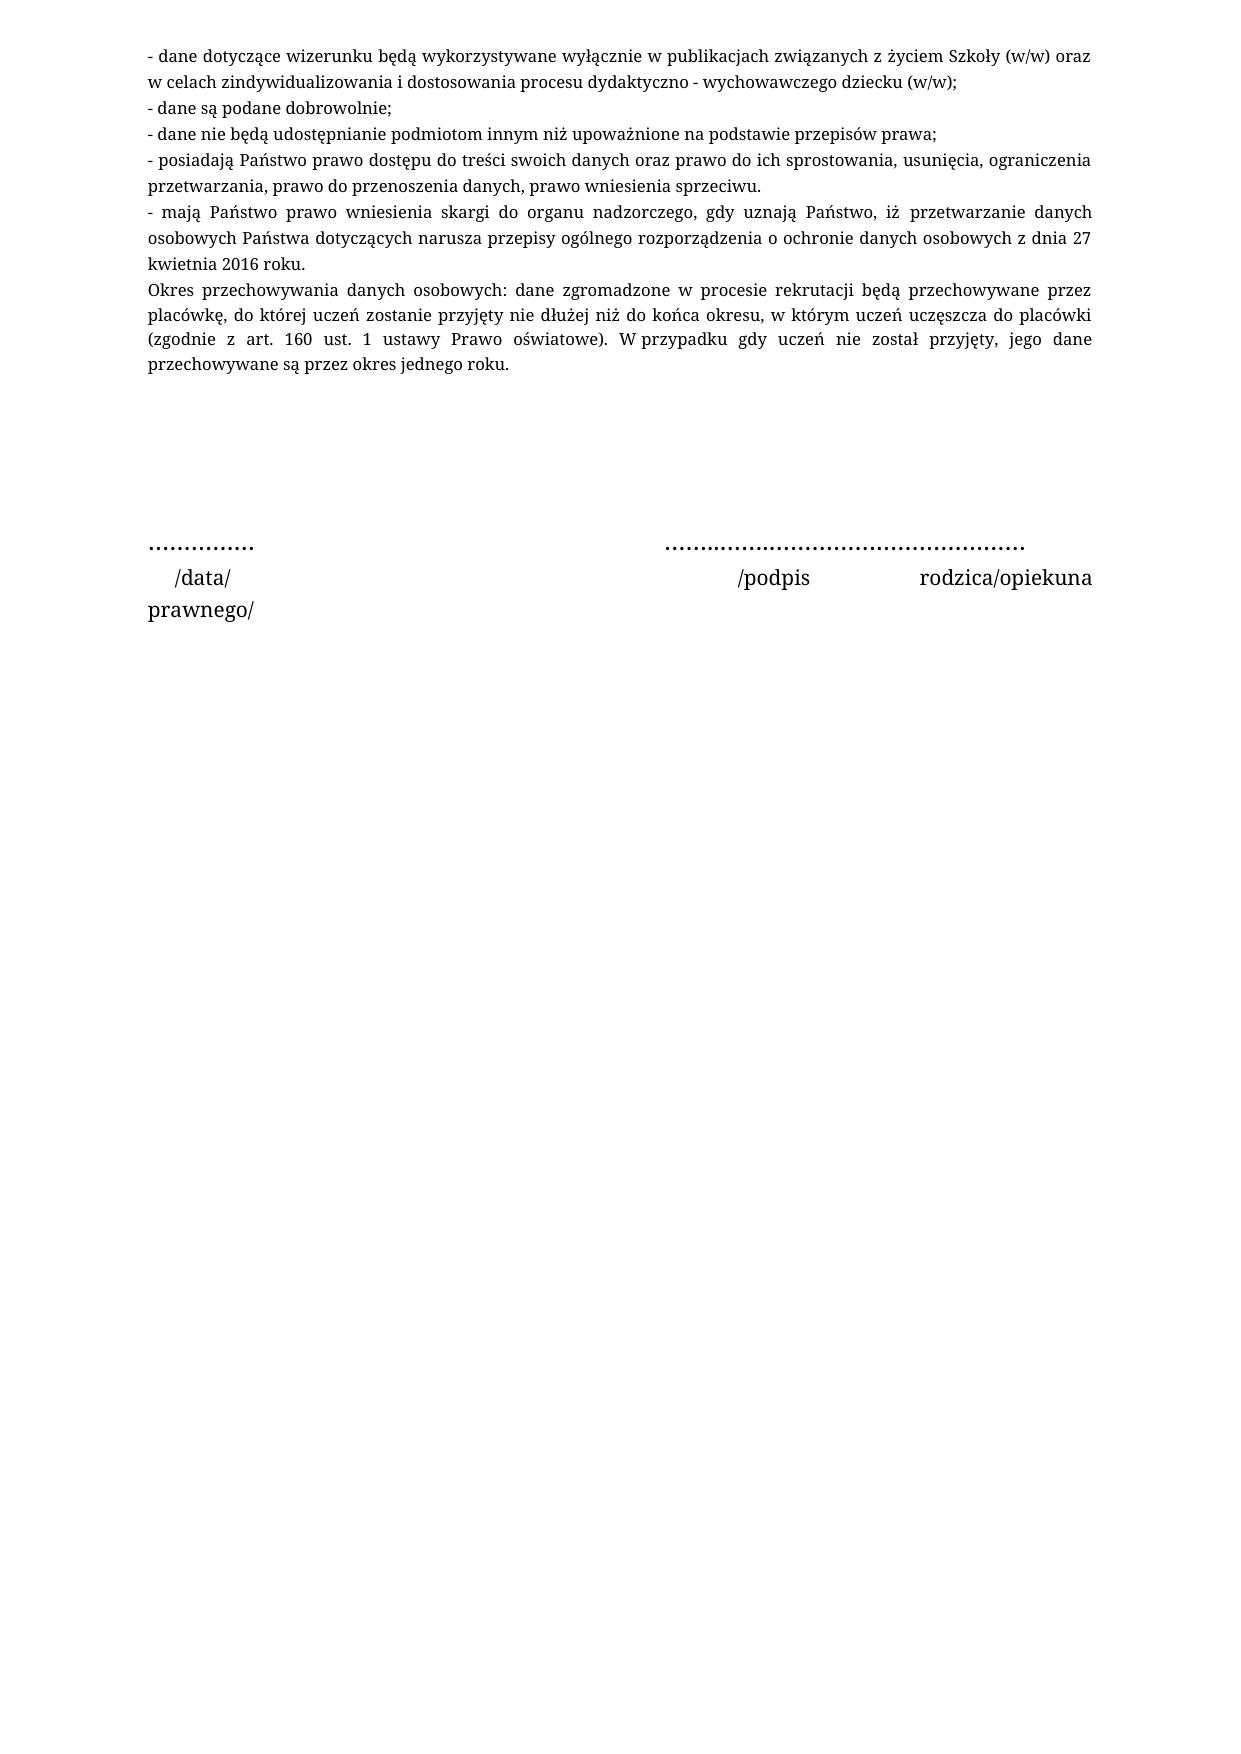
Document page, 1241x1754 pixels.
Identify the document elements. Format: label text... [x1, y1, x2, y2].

text /data/ /podpis rodzica/opiekuna prawnego/ [148, 563, 1093, 624]
text - mają Państwo prawo wniesienia skargi do organu nadzorczego, gdy uznają Państwo, iż przetwarzanie danych osobowych Państwa dotyczących narusza przepisy ogólnego rozporządzenia o ochronie danych osobowych z dnia 27 kwietnia 2016 roku. [148, 201, 1093, 275]
text - posiadają Państwo prawo dostępu do treści swoich danych oraz prawo do ich sprostowania, usunięcia, ograniczenia przetwarzania, prawo do przenoszenia danych, prawo wniesienia sprzeciwu. [148, 148, 1093, 197]
text Okres przechowywania danych osobowych: dane zgromadzone w procesie rekrutacji będą przechowywane przez placówkę, do której uczeń zostanie przyjęty nie dłużej niż do końca okresu, w którym uczeń uczęszcza do placówki (zgodnie z art. 160 ust. 1 ustawy Prawo oświatowe). W przypadku gdy uczeń nie został przyjęty, jego dane przechowywane są przez okres jednego roku. [148, 279, 1093, 375]
text - dane nie będą udostępnianie podmiotom innym niż upoważnione na podstawie przepisów prawa; [148, 122, 1093, 145]
text - dane dotyczące wizerunku będą wykorzystywane wyłącznie w publikacjach związanych z życiem Szkoły (w/w) oraz w celach zindywidualizowania i dostosowania procesu dydaktyczno - wychowawczego dziecku (w/w); [148, 44, 1093, 93]
text …………… ……..…….……………………………… [148, 524, 1093, 558]
text - dane są podane dobrowolnie; [148, 96, 1093, 119]
